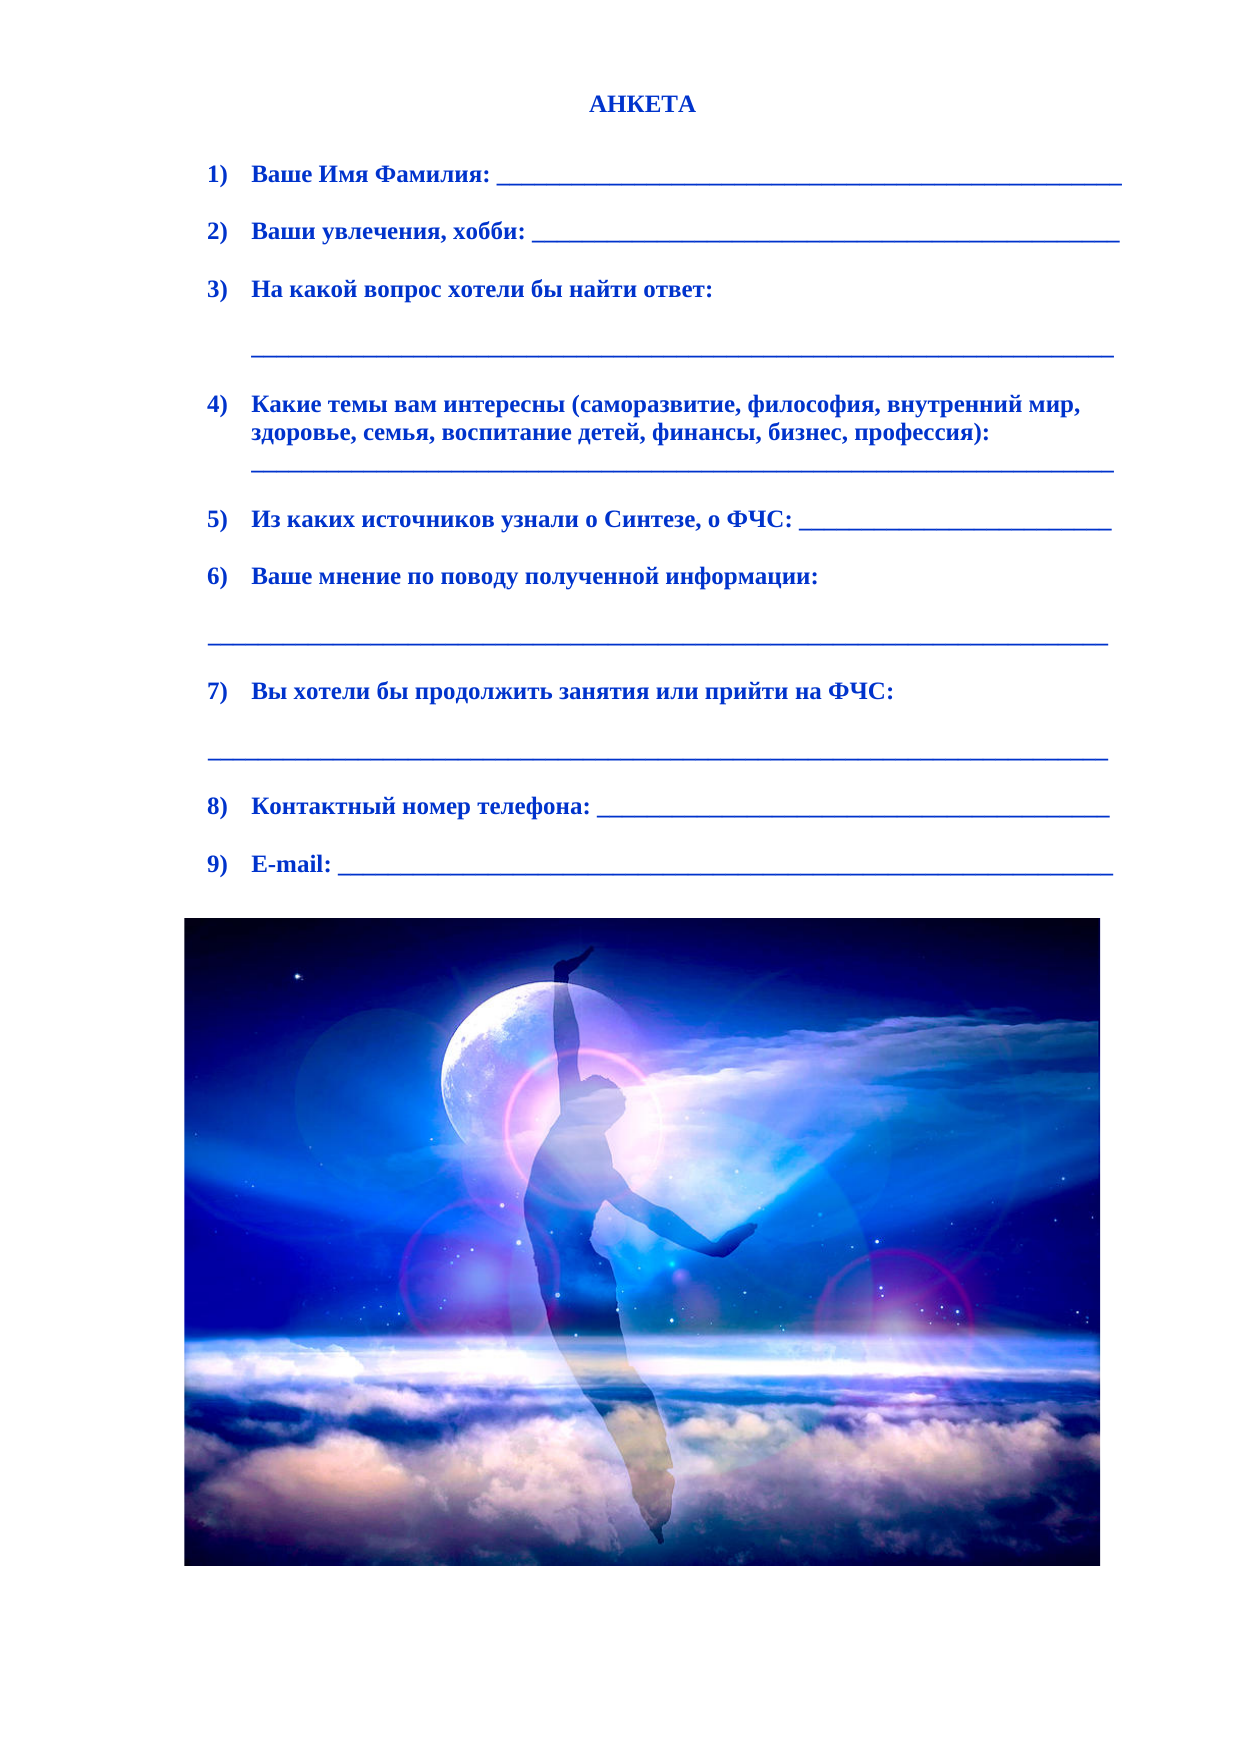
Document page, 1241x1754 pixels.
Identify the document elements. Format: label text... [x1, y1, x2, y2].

list ________________________________________________________________________ [208, 734, 1152, 762]
list Ваши увлечения, хобби: _______________________________________________ [207, 216, 1152, 245]
list Вы хотели бы продолжить занятия или прийти на ФЧС: [207, 676, 1152, 705]
list Какие темы вам интересны (саморазвитие, философия, внутренний мир, здоровье, семья, воспитание детей, финансы, бизнес, профессия): [207, 389, 1152, 446]
list На какой вопрос хотели бы найти ответ: _____________________________________________________________________ [207, 274, 1152, 360]
list Ваше мнение по поводу полученной информации: [207, 561, 1152, 590]
list E-mail: ______________________________________________________________ [207, 849, 1152, 877]
list Контактный номер телефона: _________________________________________ [207, 791, 1152, 820]
list _____________________________________________________________________ [251, 446, 1152, 475]
text АНКЕТА [133, 89, 1152, 117]
list Из каких источников узнали о Синтезе, о ФЧС: _________________________ [207, 504, 1152, 532]
list ________________________________________________________________________ [208, 619, 1152, 647]
list Ваше Имя Фамилия: __________________________________________________ [207, 159, 1152, 187]
picture [184, 918, 1101, 1566]
